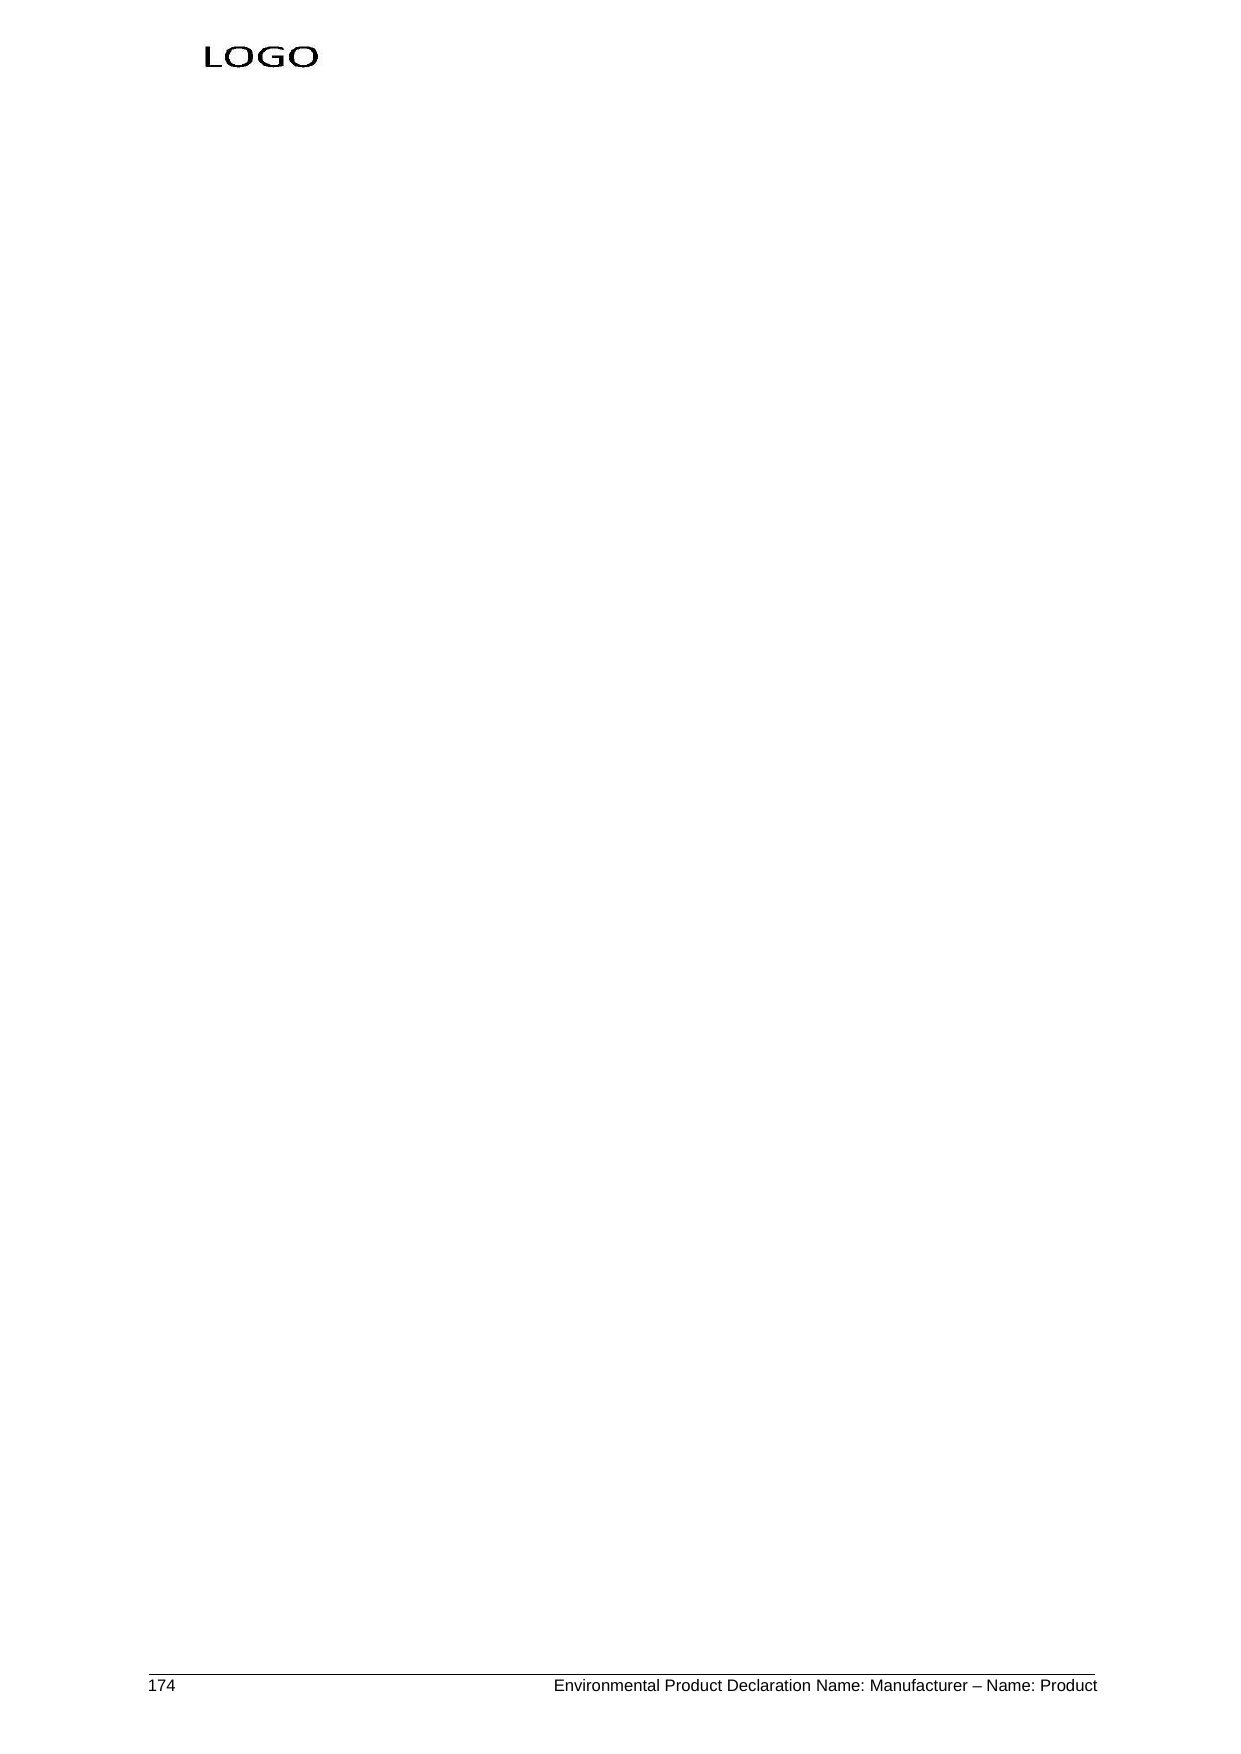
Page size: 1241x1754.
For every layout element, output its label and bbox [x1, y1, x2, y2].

picture [148, 13, 623, 102]
